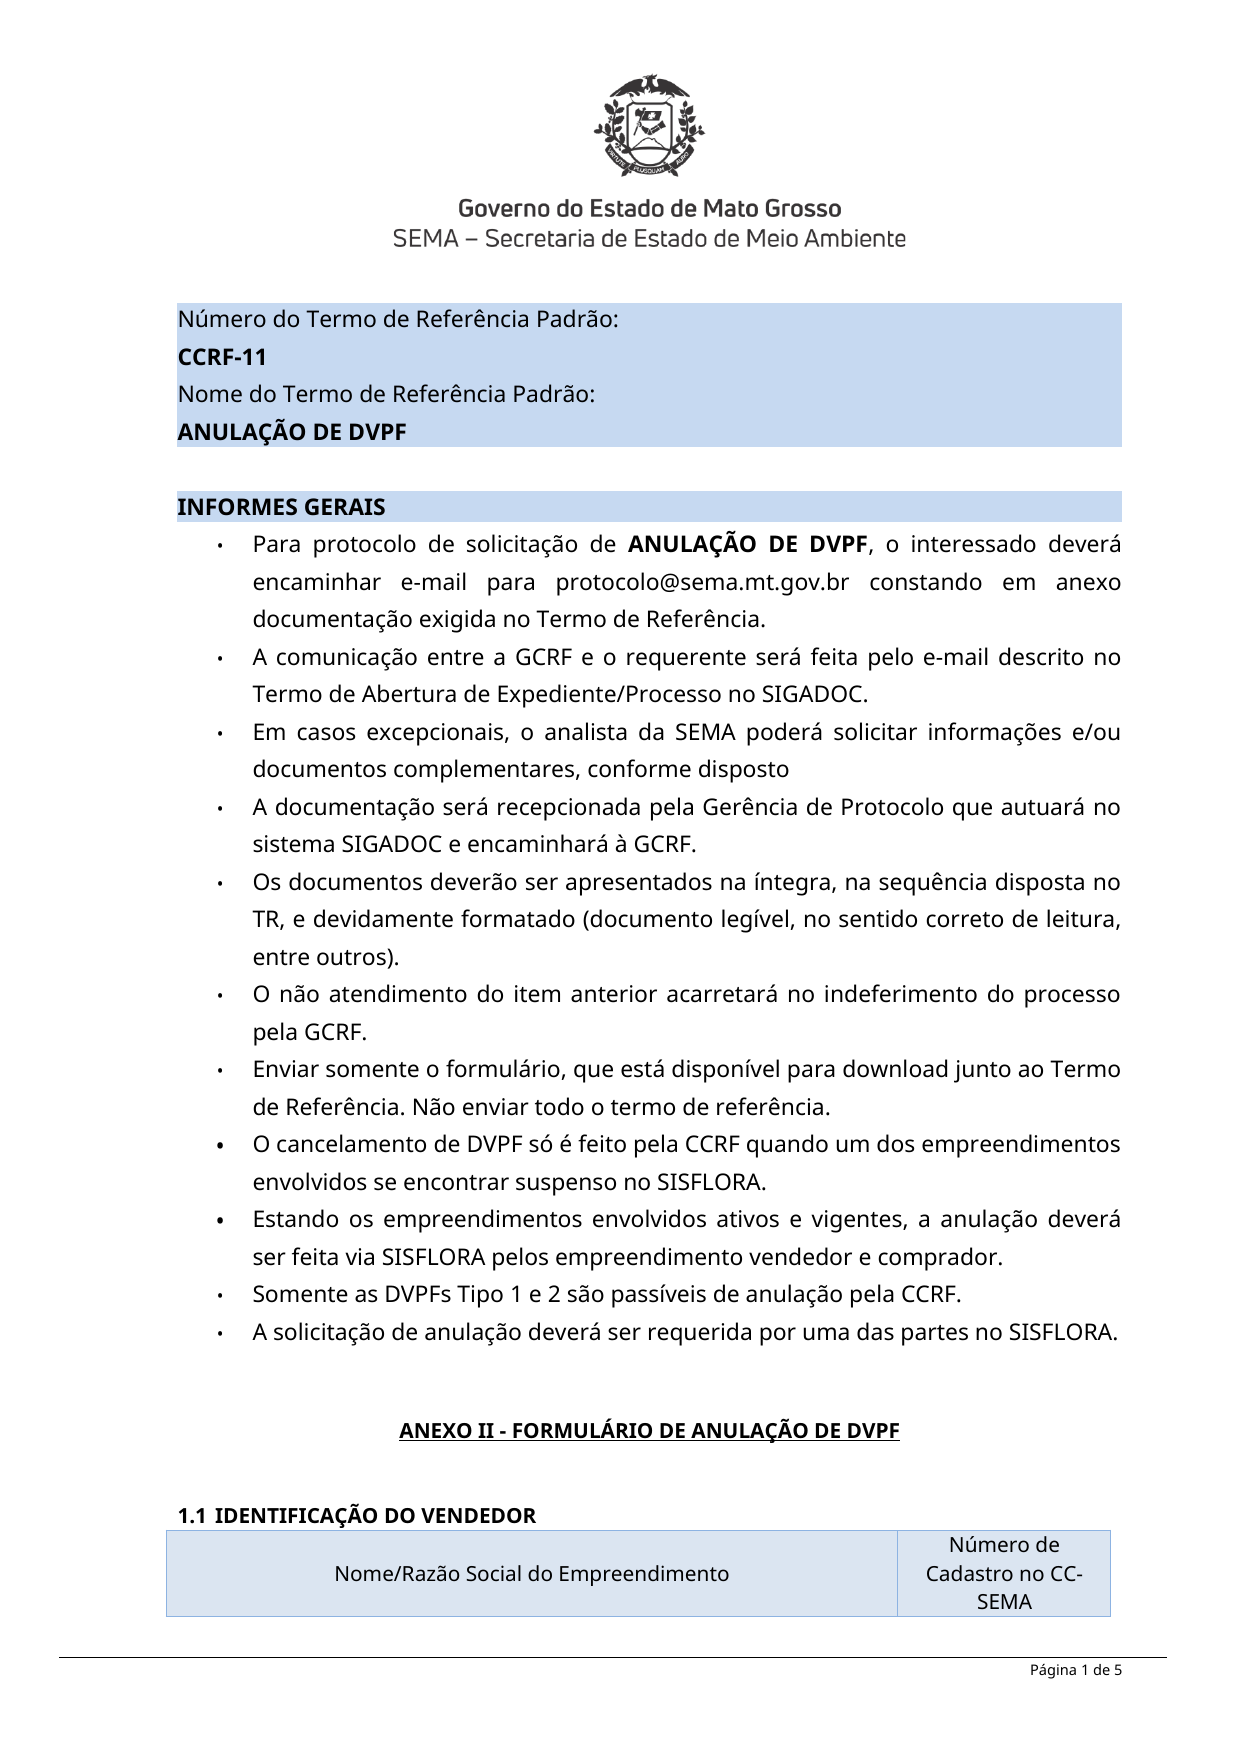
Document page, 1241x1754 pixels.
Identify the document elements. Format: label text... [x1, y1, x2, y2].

list O não atendimento do item anterior acarretará no indeferimento do processo pela GCRF. [215, 978, 1122, 1047]
list IDENTIFICAÇÃO DO VENDEDOR [177, 1501, 1122, 1529]
picture [393, 73, 906, 247]
text ANEXO II - FORMULÁRIO DE ANULAÇÃO DE DVPF [177, 1416, 1122, 1444]
table_header Número de Cadastro no CC-SEMA [898, 1531, 1110, 1616]
text INFORMES GERAIS [177, 491, 1122, 522]
list O cancelamento de DVPF só é feito pela CCRF quando um dos empreendimentos envolvidos se encontrar suspenso no SISFLORA. [215, 1128, 1122, 1197]
text ANULAÇÃO DE DVPF [177, 416, 1122, 447]
table_header Nome/Razão Social do Empreendimento [167, 1531, 897, 1616]
text CCRF-11 [177, 341, 1122, 372]
text Número do Termo de Referência Padrão: [177, 303, 1122, 334]
list Enviar somente o formulário, que está disponível para download junto ao Termo de Referência. Não enviar todo o termo de referência. [215, 1053, 1122, 1122]
list Em casos excepcionais, o analista da SEMA poderá solicitar informações e/ou documentos complementares, conforme disposto [215, 716, 1122, 784]
list Estando os empreendimentos envolvidos ativos e vigentes, a anulação deverá ser feita via SISFLORA pelos empreendimento vendedor e comprador. [215, 1203, 1122, 1272]
list A solicitação de anulação deverá ser requerida por uma das partes no SISFLORA. [215, 1316, 1122, 1347]
list A documentação será recepcionada pela Gerência de Protocolo que autuará no sistema SIGADOC e encaminhará à GCRF. [215, 791, 1122, 859]
list Os documentos deverão ser apresentados na íntegra, na sequência disposta no TR, e devidamente formatado (documento legível, no sentido correto de leitura, entre outros). [215, 866, 1122, 972]
list Para protocolo de solicitação de ANULAÇÃO DE DVPF, o interessado deverá encaminhar e-mail para protocolo@sema.mt.gov.br constando em anexo documentação exigida no Termo de Referência. [215, 528, 1122, 634]
text Nome do Termo de Referência Padrão: [177, 378, 1122, 409]
list A comunicação entre a GCRF e o requerente será feita pelo e-mail descrito no Termo de Abertura de Expediente/Processo no SIGADOC. [215, 641, 1122, 709]
list Somente as DVPFs Tipo 1 e 2 são passíveis de anulação pela CCRF. [215, 1278, 1122, 1309]
